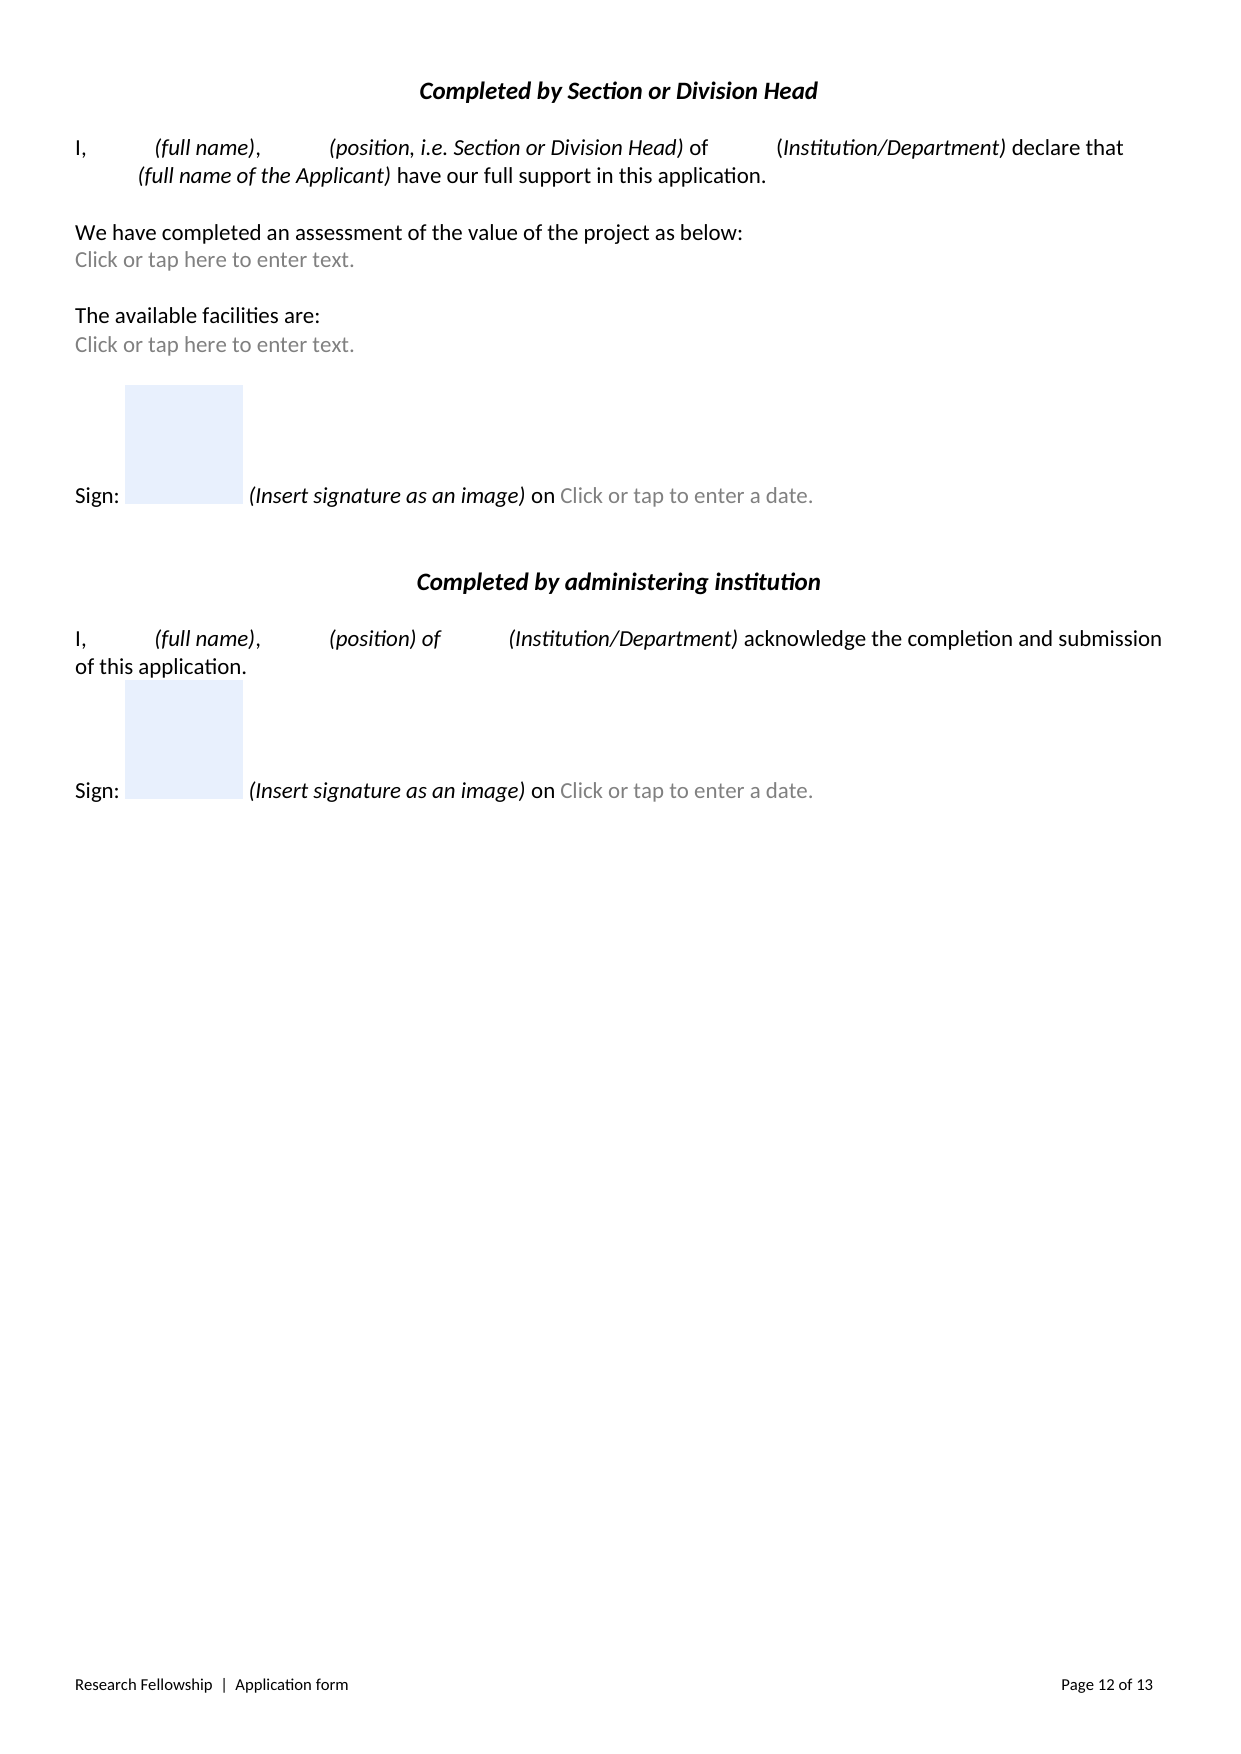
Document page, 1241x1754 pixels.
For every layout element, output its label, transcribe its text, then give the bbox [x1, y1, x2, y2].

text Sign: (Insert signature as an image) on [75, 386, 1165, 509]
text Completed by Section or Division Head [75, 75, 1165, 106]
picture [125, 680, 243, 799]
text I, (full name), (position, i.e. Section or Division Head) of (Institution/Department) declare that (full name of the Applicant) have our full support in this application. [75, 133, 1165, 189]
text Sign: (Insert signature as an image) on [75, 680, 1165, 804]
picture [125, 385, 243, 504]
text We have completed an assessment of the value of the project as below: [75, 218, 1165, 246]
text Completed by administering institution [75, 566, 1165, 596]
text The available facilities are: [75, 302, 1165, 330]
text I, (full name), (position) of (Institution/Department) acknowledge the completion and submission of this application. [75, 624, 1165, 680]
